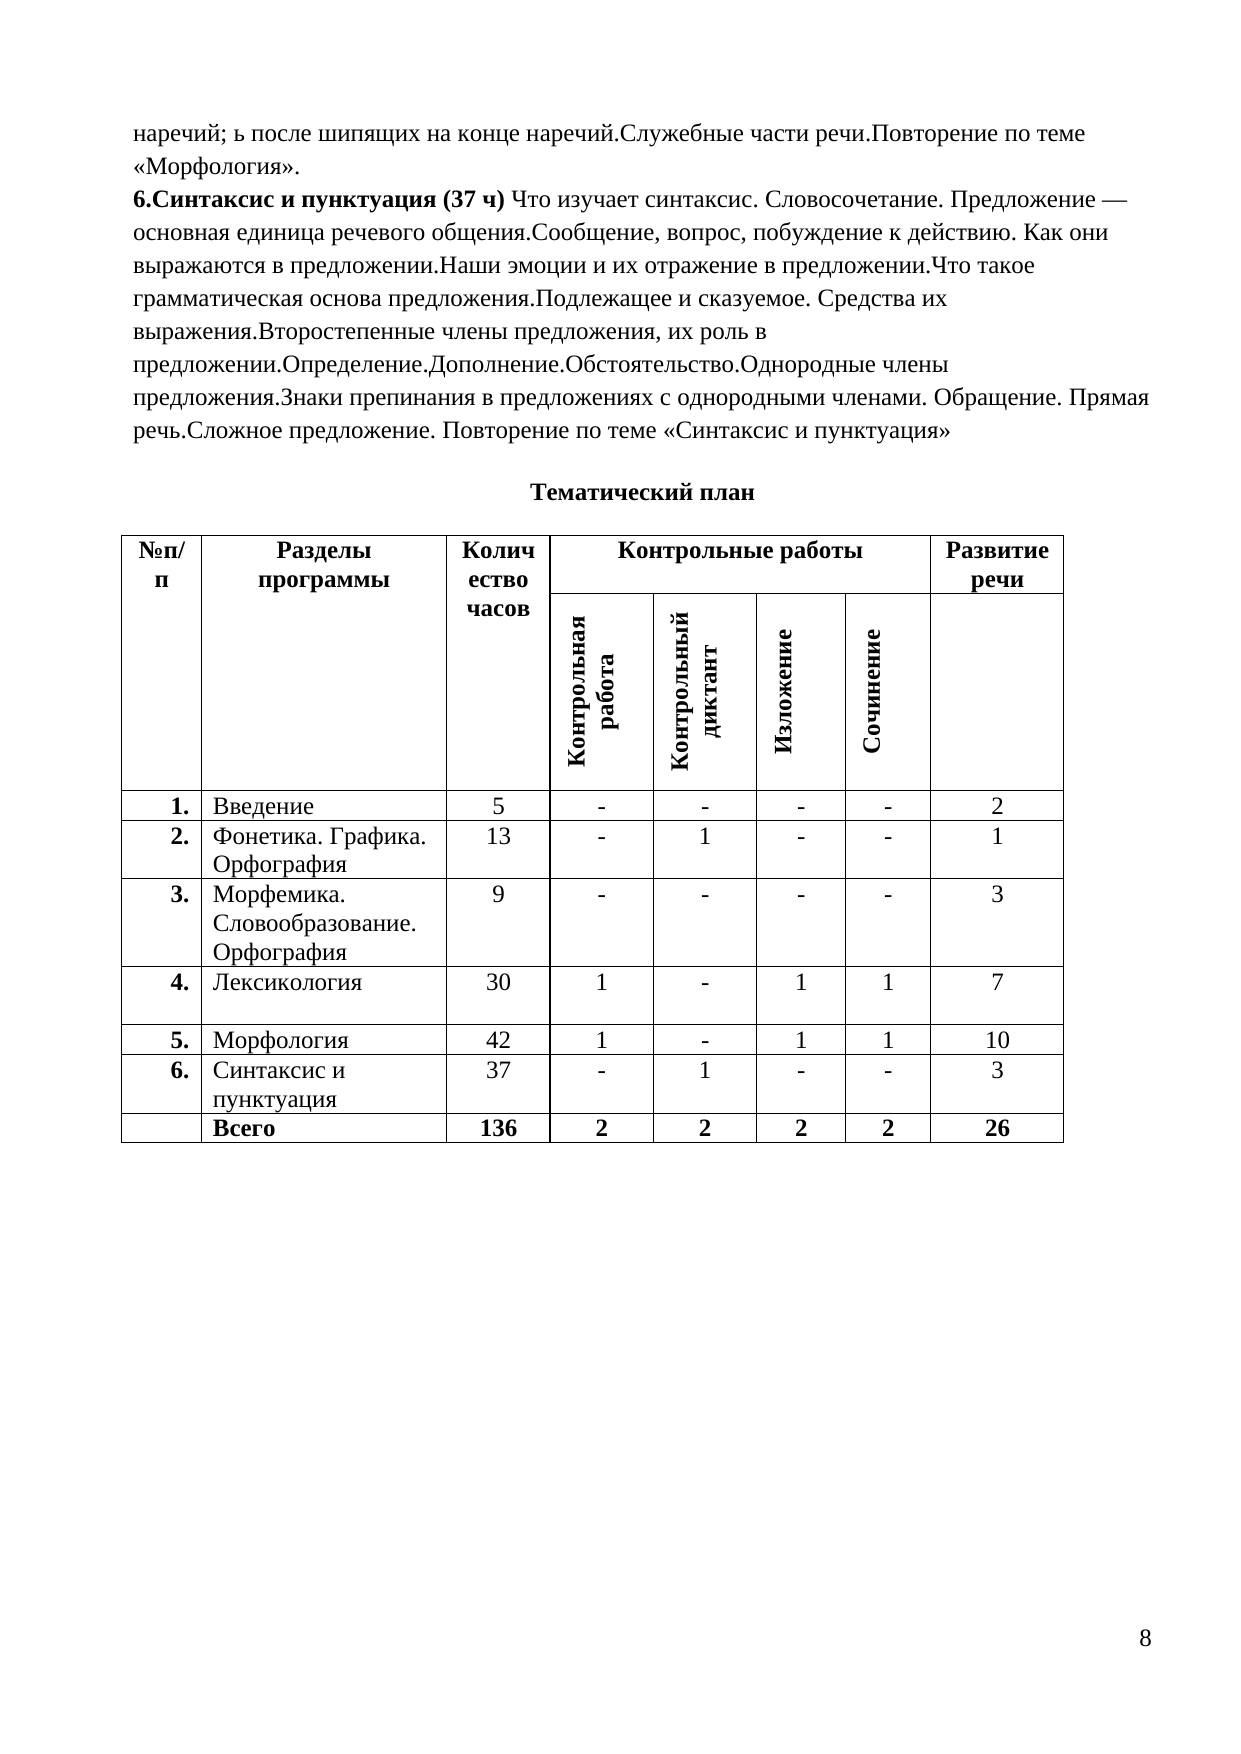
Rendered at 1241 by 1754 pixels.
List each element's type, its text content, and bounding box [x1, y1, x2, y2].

table_cell 1 [846, 967, 930, 1024]
table_cell 5 [447, 791, 549, 820]
table_cell - [757, 1055, 845, 1112]
table_cell Морфология [202, 1025, 446, 1054]
table_cell 2 [757, 1114, 845, 1142]
table_header Развитие речи [931, 536, 1063, 593]
table_cell [122, 1055, 201, 1112]
table_cell 7 [931, 967, 1063, 1024]
table_cell 13 [447, 821, 549, 878]
table_cell - [654, 1025, 756, 1054]
table_cell - [551, 879, 653, 966]
table_cell - [846, 821, 930, 878]
text 6.Синтаксис и пунктуация (37 ч) Что изучает синтаксис. Словосочетание. Предложение — основная единица речевого общения.Сообщение, вопрос, побуждение к действию. Как они выражаются в предложении.Наши эмоции и их отражение в предложении.Что такое грамматическая основа предложения.Подлежащее и сказуемое. Средства их выражения.Второстепенные члены предложения, их роль в предложении.Определение.Дополнение.Обстоятельство.Однородные члены предложения.Знаки препинания в предложениях с однородными членами. Обращение. Прямая речь.Сложное предложение. Повторение по теме «Синтаксис и пунктуация» [133, 184, 1152, 444]
table_cell Синтаксис и пунктуация [202, 1055, 446, 1112]
table_cell 1 [931, 821, 1063, 878]
table_header Контрольные работы [551, 536, 930, 593]
table_cell Изложение [757, 594, 845, 790]
table_cell Фонетика. Графика. Орфография [202, 821, 446, 878]
table_cell 3 [931, 879, 1063, 966]
table_cell - [551, 1055, 653, 1112]
table_cell - [654, 879, 756, 966]
table_cell [122, 821, 201, 878]
table_cell - [654, 791, 756, 820]
table_header Разделы программы [202, 536, 446, 790]
table_cell [122, 791, 201, 820]
table_cell [122, 879, 201, 966]
table_header №п/п [122, 536, 201, 790]
table_header Количество часов [447, 536, 549, 790]
table_cell - [757, 791, 845, 820]
table_cell Сочинение [846, 594, 930, 790]
table_cell 3 [931, 1055, 1063, 1112]
table_cell [931, 594, 1063, 790]
table_cell 1 [654, 821, 756, 878]
table_cell 26 [931, 1114, 1063, 1142]
table_cell 2 [654, 1114, 756, 1142]
table_cell 1 [757, 967, 845, 1024]
table_cell Всего [202, 1114, 446, 1142]
table_cell - [757, 821, 845, 878]
table_cell [122, 1114, 201, 1142]
table_cell 2 [551, 1114, 653, 1142]
table_cell 1 [551, 1025, 653, 1054]
table_cell Лексикология [202, 967, 446, 1024]
table_cell 136 [447, 1114, 549, 1142]
table_cell Контрольный диктант [654, 594, 756, 790]
table_cell [122, 967, 201, 1024]
table_cell - [551, 821, 653, 878]
table_cell 2 [846, 1114, 930, 1142]
table_cell 37 [447, 1055, 549, 1112]
table_cell - [654, 967, 756, 1024]
table_cell 42 [447, 1025, 549, 1054]
table_cell 1 [846, 1025, 930, 1054]
table_cell 2 [931, 791, 1063, 820]
table_cell - [846, 1055, 930, 1112]
table_cell 30 [447, 967, 549, 1024]
table_cell - [846, 879, 930, 966]
table_cell 10 [931, 1025, 1063, 1054]
table_cell [122, 1025, 201, 1054]
text Тематический план [133, 477, 1152, 506]
table_cell 1 [551, 967, 653, 1024]
table_cell 9 [447, 879, 549, 966]
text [133, 118, 1152, 180]
table_cell - [846, 791, 930, 820]
table_cell Морфемика. Словообразование. Орфография [202, 879, 446, 966]
table_cell 1 [654, 1055, 756, 1112]
table_cell - [757, 879, 845, 966]
table_cell Введение [202, 791, 446, 820]
table_cell Контрольная работа [551, 594, 653, 790]
table_cell - [551, 791, 653, 820]
table_cell 1 [757, 1025, 845, 1054]
